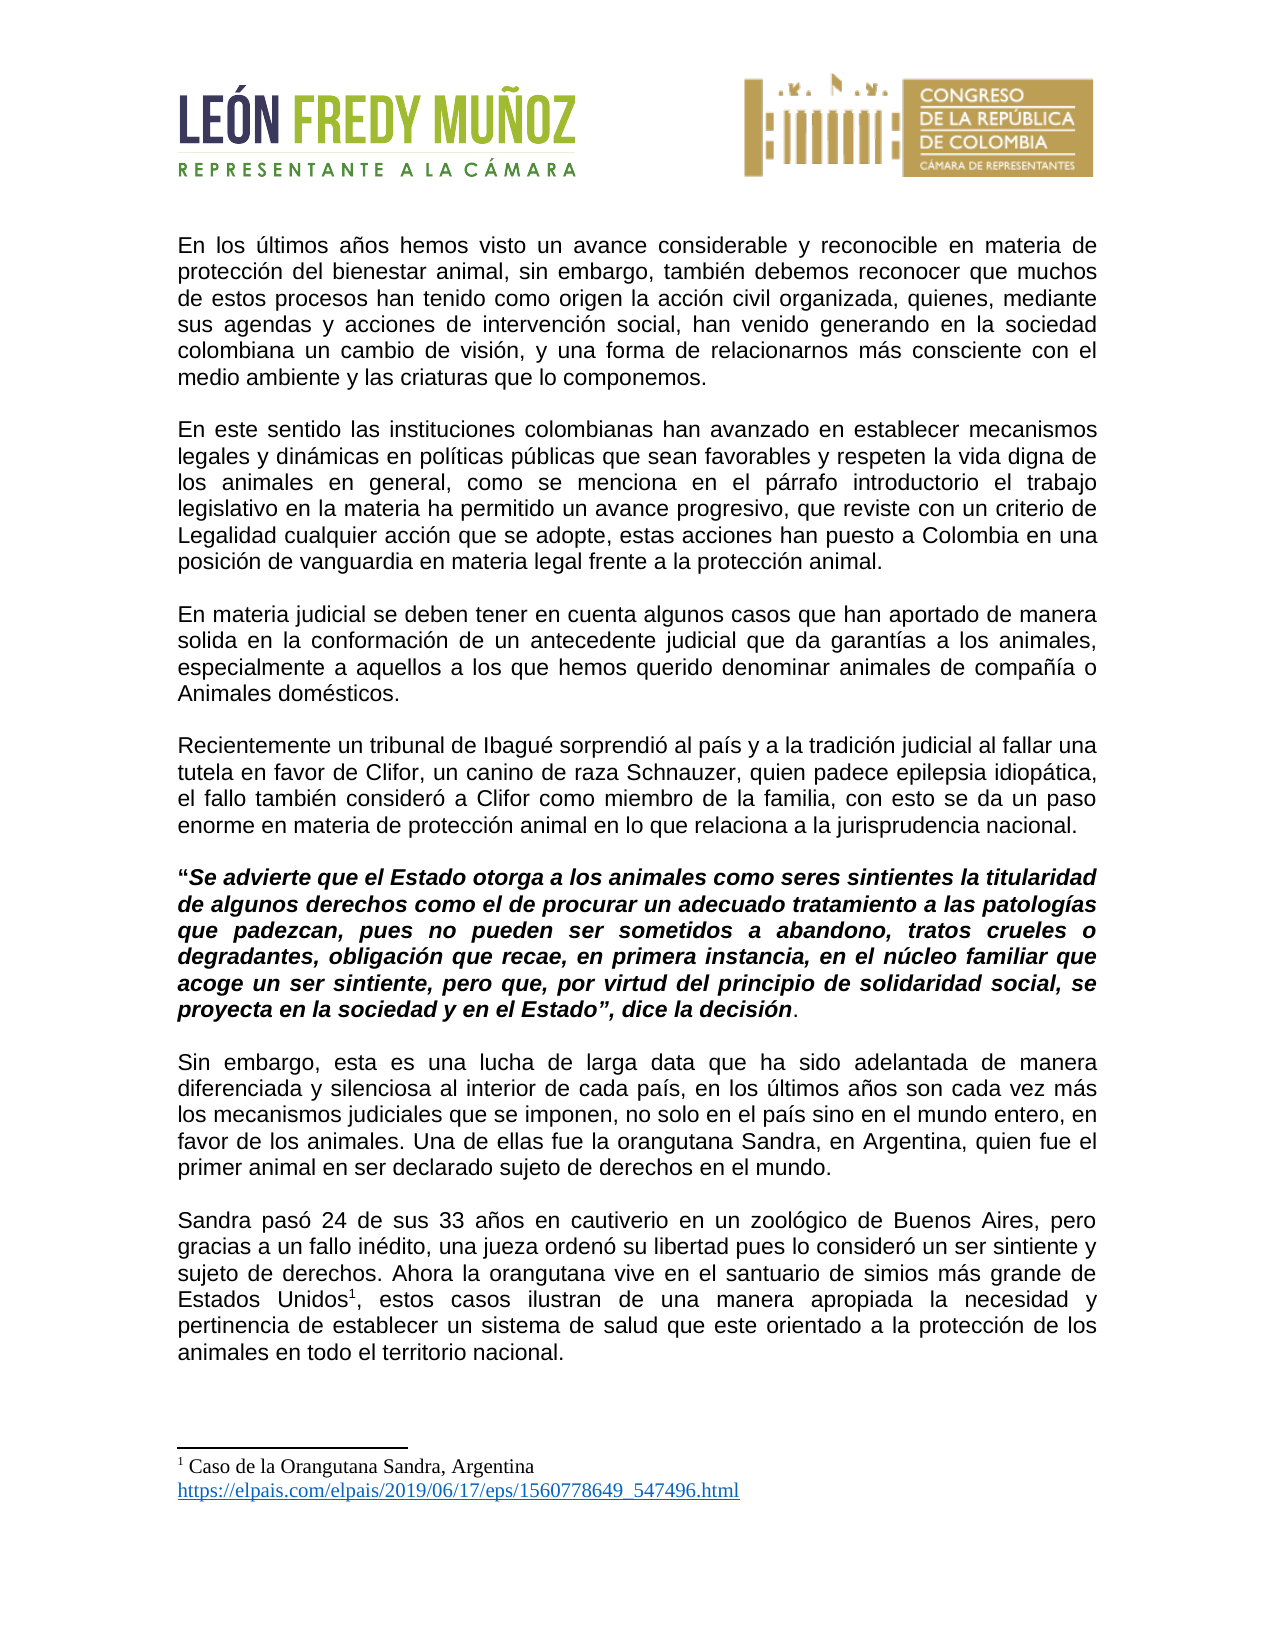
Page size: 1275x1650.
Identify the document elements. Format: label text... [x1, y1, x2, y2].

text Sin embargo, esta es una lucha de larga data que ha sido adelantada de manera diferenciada y silenciosa al interior de cada país, en los últimos años son cada vez más los mecanismos judiciales que se imponen, no solo en el país sino en el mundo entero, en favor de los animales. Una de ellas fue la orangutana Sandra, en Argentina, quien fue el primer animal en ser declarado sujeto de derechos en el mundo. [177, 1049, 1098, 1181]
text Sandra pasó 24 de sus 33 años en cautiverio en un zoológico de Buenos Aires, pero gracias a un fallo inédito, una jueza ordenó su libertad pues lo consideró un ser sintiente y sujeto de derechos. Ahora la orangutana vive en el santuario de simios más grande de Estados Unidos, estos casos ilustran de una manera apropiada la necesidad y pertinencia de establecer un sistema de salud que este orientado a la protección de los animales en todo el territorio nacional. [177, 1207, 1098, 1365]
text “Se advierte que el Estado otorga a los animales como seres sintientes la titularidad de algunos derechos como el de procurar un adecuado tratamiento a las patologías que padezcan, pues no pueden ser sometidos a abandono, tratos crueles o degradantes, obligación que recae, en primera instancia, en el núcleo familiar que acoge un ser sintiente, pero que, por virtud del principio de solidaridad social, se proyecta en la sociedad y en el Estado”, dice la decisión. [177, 864, 1098, 1022]
picture [177, 85, 576, 177]
picture [744, 73, 1094, 177]
text En los últimos años hemos visto un avance considerable y reconocible en materia de protección del bienestar animal, sin embargo, también debemos reconocer que muchos de estos procesos han tenido como origen la acción civil organizada, quienes, mediante sus agendas y acciones de intervención social, han venido generando en la sociedad colombiana un cambio de visión, y una forma de relacionarnos más consciente con el medio ambiente y las criaturas que lo componemos. [177, 232, 1098, 390]
text En materia judicial se deben tener en cuenta algunos casos que han aportado de manera solida en la conformación de un antecedente judicial que da garantías a los animales, especialmente a aquellos a los que hemos querido denominar animales de compañía o Animales domésticos. [177, 601, 1098, 706]
text En este sentido las instituciones colombianas han avanzado en establecer mecanismos legales y dinámicas en políticas públicas que sean favorables y respeten la vida digna de los animales en general, como se menciona en el párrafo introductorio el trabajo legislativo en la materia ha permitido un avance progresivo, que reviste con un criterio de Legalidad cualquier acción que se adopte, estas acciones han puesto a Colombia en una posición de vanguardia en materia legal frente a la protección animal. [177, 416, 1098, 574]
text Recientemente un tribunal de Ibagué sorprendió al país y a la tradición judicial al fallar una tutela en favor de Clifor, un canino de raza Schnauzer, quien padece epilepsia idiopática, el fallo también consideró a Clifor como miembro de la familia, con esto se da un paso enorme en materia de protección animal en lo que relaciona a la jurisprudencia nacional. [177, 732, 1098, 838]
